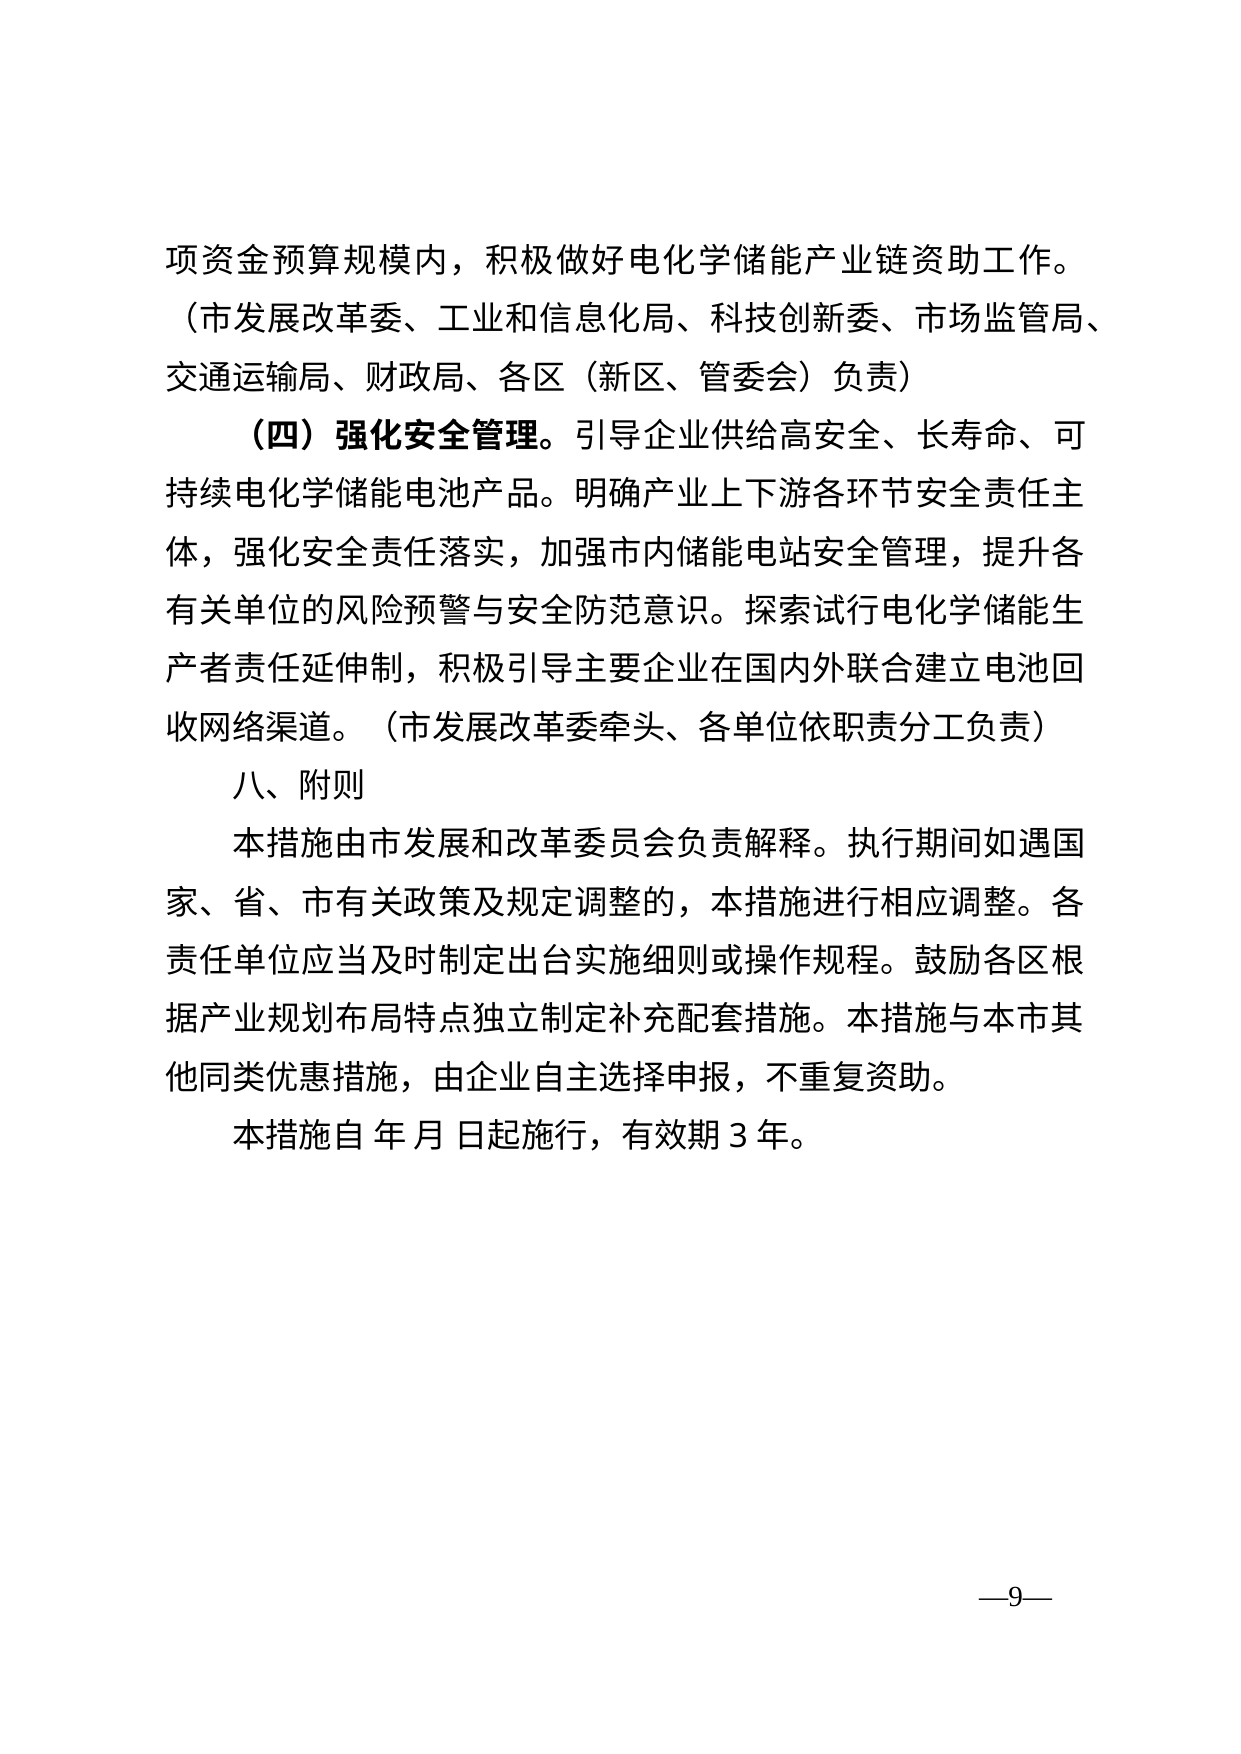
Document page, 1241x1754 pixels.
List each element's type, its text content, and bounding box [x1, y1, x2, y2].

text 本措施由市发展和改革委员会负责解释。执行期间如遇国家、省、市有关政策及规定调整的，本措施进行相应调整。各责任单位应当及时制定出台实施细则或操作规程。鼓励各区根据产业规划布局特点独立制定补充配套措施。本措施与本市其他同类优惠措施，由企业自主选择申报，不重复资助。 [165, 809, 1087, 1101]
text （四）强化安全管理。引导企业供给高安全、长寿命、可持续电化学储能电池产品。明确产业上下游各环节安全责任主体，强化安全责任落实，加强市内储能电站安全管理，提升各有关单位的风险预警与安全防范意识。探索试行电化学储能生产者责任延伸制，积极引导主要企业在国内外联合建立电池回收网络渠道。（市发展改革委牵头、各单位依职责分工负责） [165, 401, 1087, 751]
text 本措施自 年 月 日起施行，有效期 3 年。 [165, 1101, 1087, 1159]
text 八、附则 [165, 751, 1087, 809]
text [165, 226, 1087, 401]
